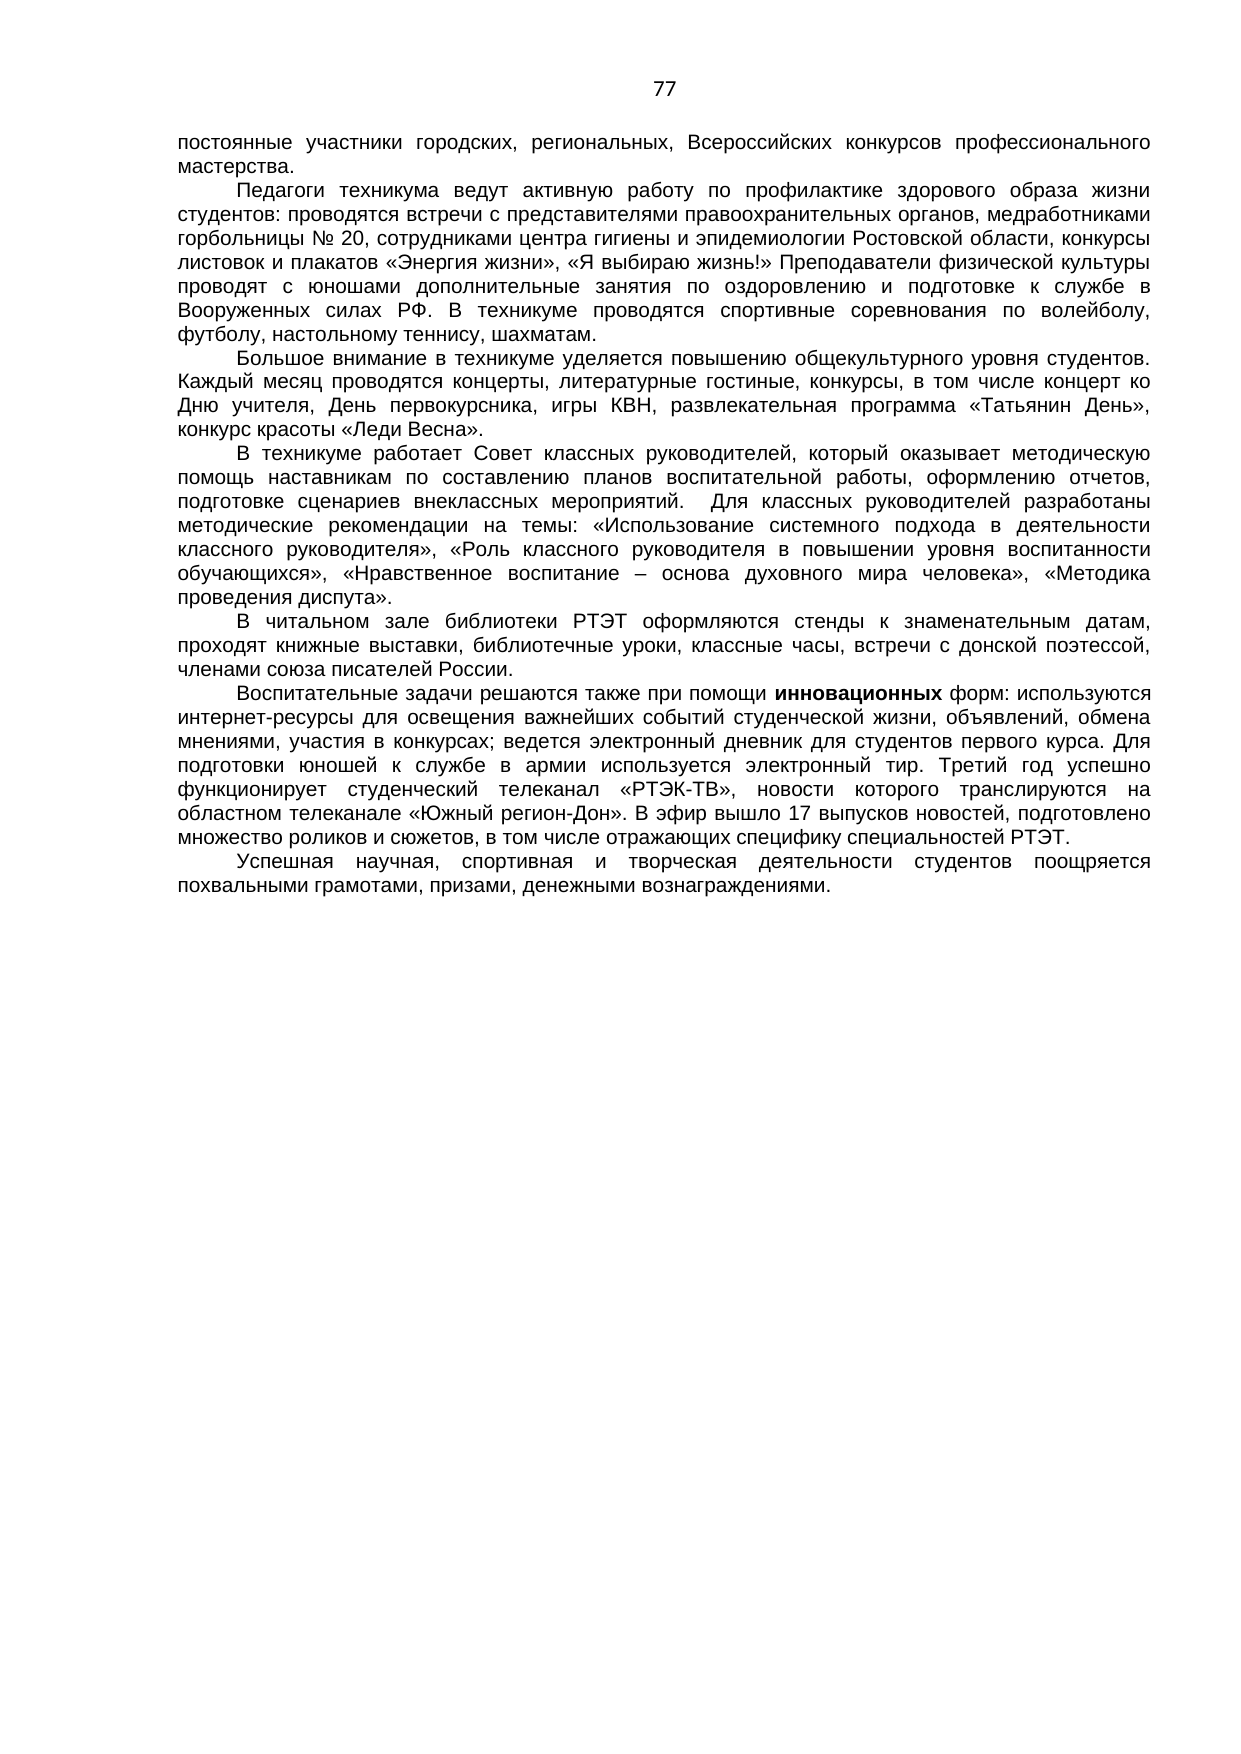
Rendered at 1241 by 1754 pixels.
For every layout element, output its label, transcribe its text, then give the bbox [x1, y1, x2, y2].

text Большое внимание в техникуме уделяется повышению общекультурного уровня студентов. Каждый месяц проводятся концерты, литературные гостиные, конкурсы, в том числе концерт ко Дню учителя, День первокурсника, игры КВН, развлекательная программа «Татьянин День», конкурс красоты «Леди Весна». [177, 345, 1152, 441]
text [177, 130, 1152, 178]
text В техникуме работает Совет классных руководителей, который оказывает методическую помощь наставникам по составлению планов воспитательной работы, оформлению отчетов, подготовке сценариев внеклассных мероприятий. Для классных руководителей разработаны методические рекомендации на темы: «Использование системного подхода в деятельности классного руководителя», «Роль классного руководителя в повышении уровня воспитанности обучающихся», «Нравственное воспитание – основа духовного мира человека», «Методика проведения диспута». [177, 441, 1152, 609]
text Успешная научная, спортивная и творческая деятельности студентов поощряется похвальными грамотами, призами, денежными вознаграждениями. [177, 848, 1152, 896]
text В читальном зале библиотеки РТЭТ оформляются стенды к знаменательным датам, проходят книжные выставки, библиотечные уроки, классные часы, встречи с донской поэтессой, членами союза писателей России. [177, 609, 1152, 681]
text Воспитательные задачи решаются также при помощи инновационных форм: используются интернет-ресурсы для освещения важнейших событий студенческой жизни, объявлений, обмена мнениями, участия в конкурсах; ведется электронный дневник для студентов первого курса. Для подготовки юношей к службе в армии используется электронный тир. Третий год успешно функционирует студенческий телеканал «РТЭК-ТВ», новости которого транслируются на областном телеканале «Южный регион-Дон». В эфир вышло 17 выпусков новостей, подготовлено множество роликов и сюжетов, в том числе отражающих специфику специальностей РТЭТ. [177, 681, 1152, 848]
text Педагоги техникума ведут активную работу по профилактике здорового образа жизни студентов: проводятся встречи с представителями правоохранительных органов, медработниками горбольницы № 20, сотрудниками центра гигиены и эпидемиологии Ростовской области, конкурсы листовок и плакатов «Энергия жизни», «Я выбираю жизнь!» Преподаватели физической культуры проводят с юношами дополнительные занятия по оздоровлению и подготовке к службе в Вооруженных силах РФ. В техникуме проводятся спортивные соревнования по волейболу, футболу, настольному теннису, шахматам. [177, 178, 1152, 345]
